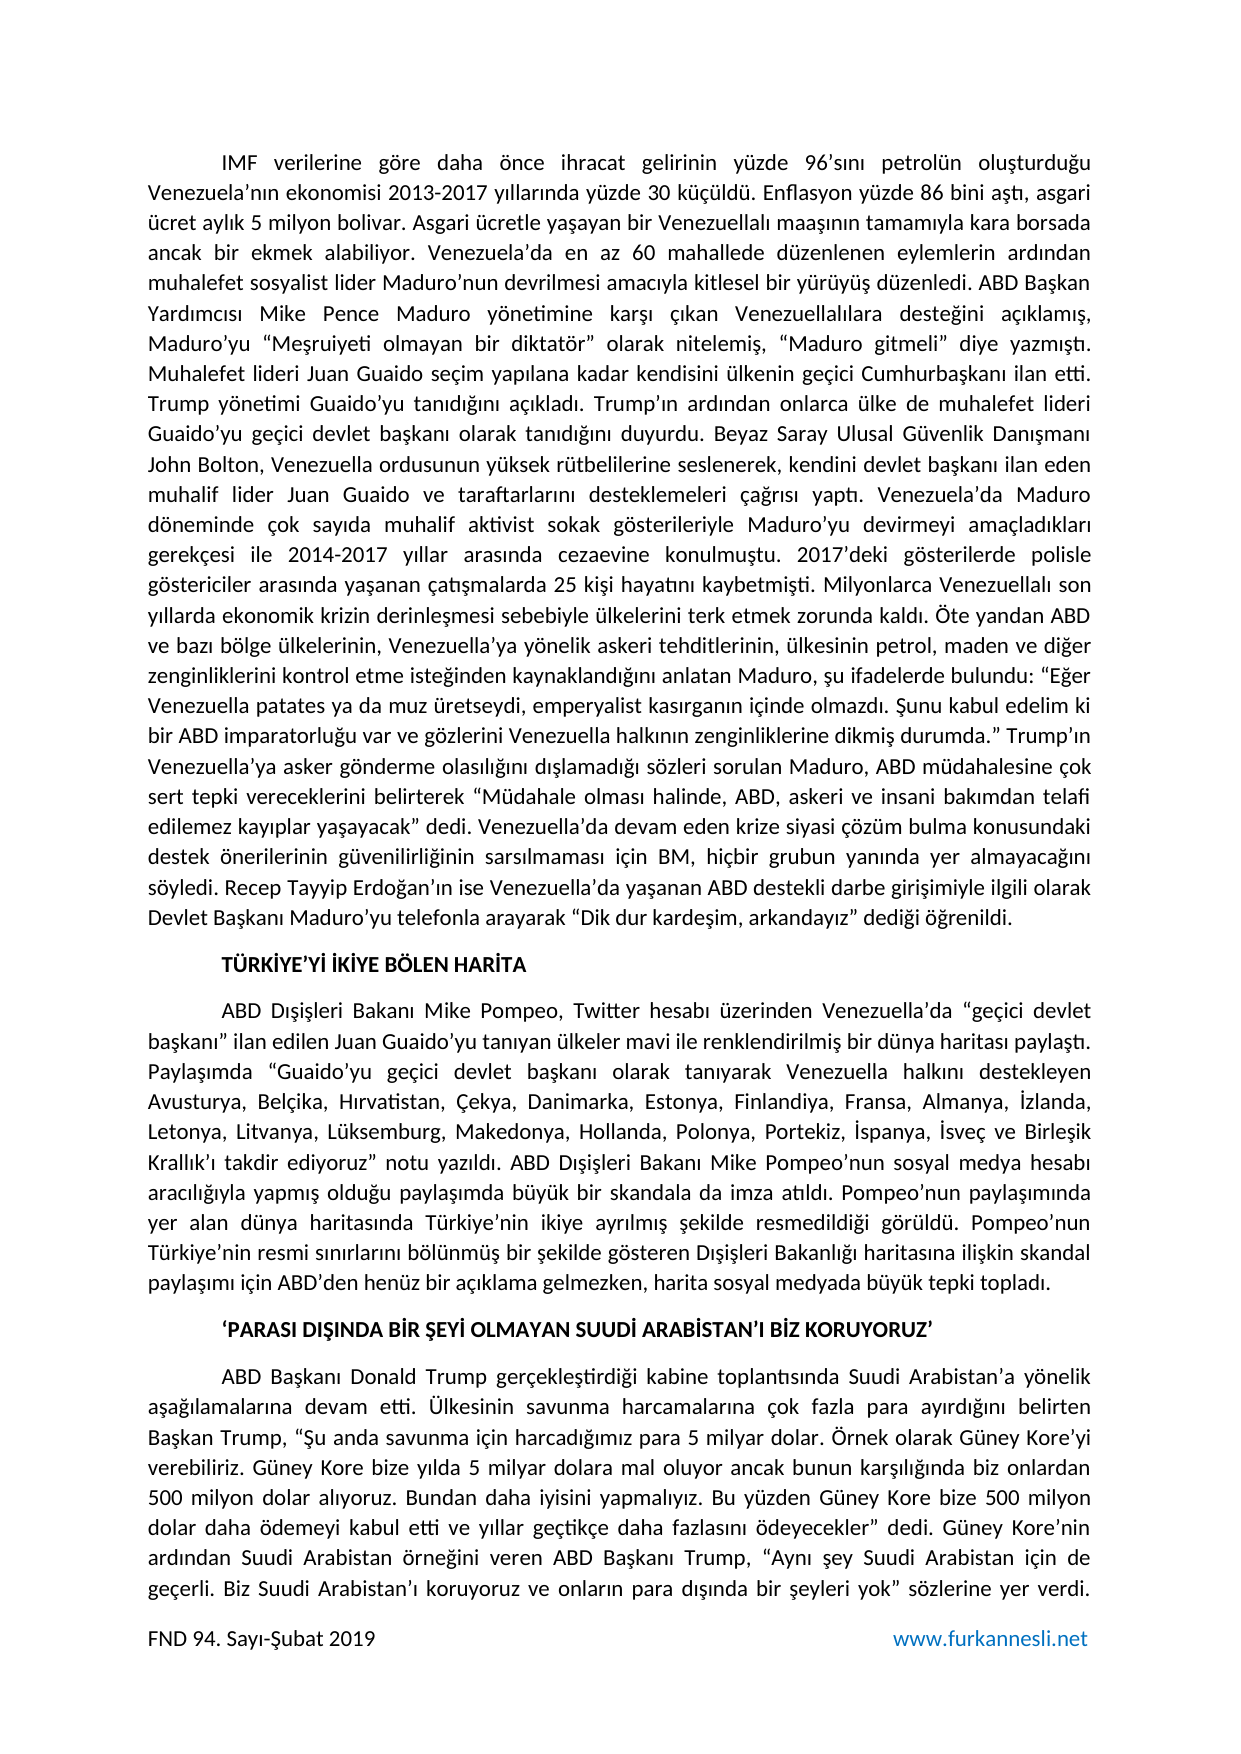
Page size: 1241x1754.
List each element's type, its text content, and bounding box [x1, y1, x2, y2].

text IMF verilerine göre daha önce ihracat gelirinin yüzde 96’sını petrolün oluşturduğu Venezuela’nın ekonomisi 2013-2017 yıllarında yüzde 30 küçüldü. Enflasyon yüzde 86 bini aştı, asgari ücret aylık 5 milyon bolivar. Asgari ücretle yaşayan bir Venezuellalı maaşının tamamıyla kara borsada ancak bir ekmek alabiliyor. Venezuela’da en az 60 mahallede düzenlenen eylemlerin ardından muhalefet sosyalist lider Maduro’nun devrilmesi amacıyla kitlesel bir yürüyüş düzenledi. ABD Başkan Yardımcısı Mike Pence Maduro yönetimine karşı çıkan Venezuellalılara desteğini açıklamış, Maduro’yu “Meşruiyeti olmayan bir diktatör” olarak nitelemiş, “Maduro gitmeli” diye yazmıştı. Muhalefet lideri Juan Guaido seçim yapılana kadar kendisini ülkenin geçici Cumhurbaşkanı ilan etti. Trump yönetimi Guaido’yu tanıdığını açıkladı. Trump’ın ardından onlarca ülke de muhalefet lideri Guaido’yu geçici devlet başkanı olarak tanıdığını duyurdu. Beyaz Saray Ulusal Güvenlik Danışmanı John Bolton, Venezuella ordusunun yüksek rütbelilerine seslenerek, kendini devlet başkanı ilan eden muhalif lider Juan Guaido ve taraftarlarını desteklemeleri çağrısı yaptı. Venezuela’da Maduro döneminde çok sayıda muhalif aktivist sokak gösterileriyle Maduro’yu devirmeyi amaçladıkları gerekçesi ile 2014-2017 yıllar arasında cezaevine konulmuştu. 2017’deki gösterilerde polisle göstericiler arasında yaşanan çatışmalarda 25 kişi hayatını kaybetmişti. Milyonlarca Venezuellalı son yıllarda ekonomik krizin derinleşmesi sebebiyle ülkelerini terk etmek zorunda kaldı. Öte yandan ABD ve bazı bölge ülkelerinin, Venezuella’ya yönelik askeri tehditlerinin, ülkesinin petrol, maden ve diğer zenginliklerini kontrol etme isteğinden kaynaklandığını anlatan Maduro, şu ifadelerde bulundu: “Eğer Venezuella patates ya da muz üretseydi, emperyalist kasırganın içinde olmazdı. Şunu kabul edelim ki bir ABD imparatorluğu var ve gözlerini Venezuella halkının zenginliklerine dikmiş durumda.” Trump’ın Venezuella’ya asker gönderme olasılığını dışlamadığı sözleri sorulan Maduro, ABD müdahalesine çok sert tepki vereceklerini belirterek “Müdahale olması halinde, ABD, askeri ve insani bakımdan telafi edilemez kayıplar yaşayacak” dedi. Venezuella’da devam eden krize siyasi çözüm bulma konusundaki destek önerilerinin güvenilirliğinin sarsılmaması için BM, hiçbir grubun yanında yer almayacağını söyledi. Recep Tayyip Erdoğan’ın ise Venezuella’da yaşanan ABD destekli darbe girişimiyle ilgili olarak Devlet Başkanı Maduro’yu telefonla arayarak “Dik dur kardeşim, arkandayız” dediği öğrenildi. [148, 148, 1093, 931]
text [148, 1362, 1093, 1602]
text ABD Dışişleri Bakanı Mike Pompeo, Twitter hesabı üzerinden Venezuella’da “geçici devlet başkanı” ilan edilen Juan Guaido’yu tanıyan ülkeler mavi ile renklendirilmiş bir dünya haritası paylaştı. Paylaşımda “Guaido’yu geçici devlet başkanı olarak tanıyarak Venezuella halkını destekleyen Avusturya, Belçika, Hırvatistan, Çekya, Danimarka, Estonya, Finlandiya, Fransa, Almanya, İzlanda, Letonya, Litvanya, Lüksemburg, Makedonya, Hollanda, Polonya, Portekiz, İspanya, İsveç ve Birleşik Krallık’ı takdir ediyoruz” notu yazıldı. ABD Dışişleri Bakanı Mike Pompeo’nun sosyal medya hesabı aracılığıyla yapmış olduğu paylaşımda büyük bir skandala da imza atıldı. Pompeo’nun paylaşımında yer alan dünya haritasında Türkiye’nin ikiye ayrılmış şekilde resmedildiği görüldü. Pompeo’nun Türkiye’nin resmi sınırlarını bölünmüş bir şekilde gösteren Dışişleri Bakanlığı haritasına ilişkin skandal paylaşımı için ABD’den henüz bir açıklama gelmezken, harita sosyal medyada büyük tepki topladı. [148, 997, 1093, 1296]
text ‘PARASI DIŞINDA BİR ŞEYİ OLMAYAN SUUDİ ARABİSTAN’I BİZ KORUYORUZ’ [148, 1315, 1093, 1343]
text TÜRKİYE’Yİ İKİYE BÖLEN HARİTA [148, 950, 1093, 978]
